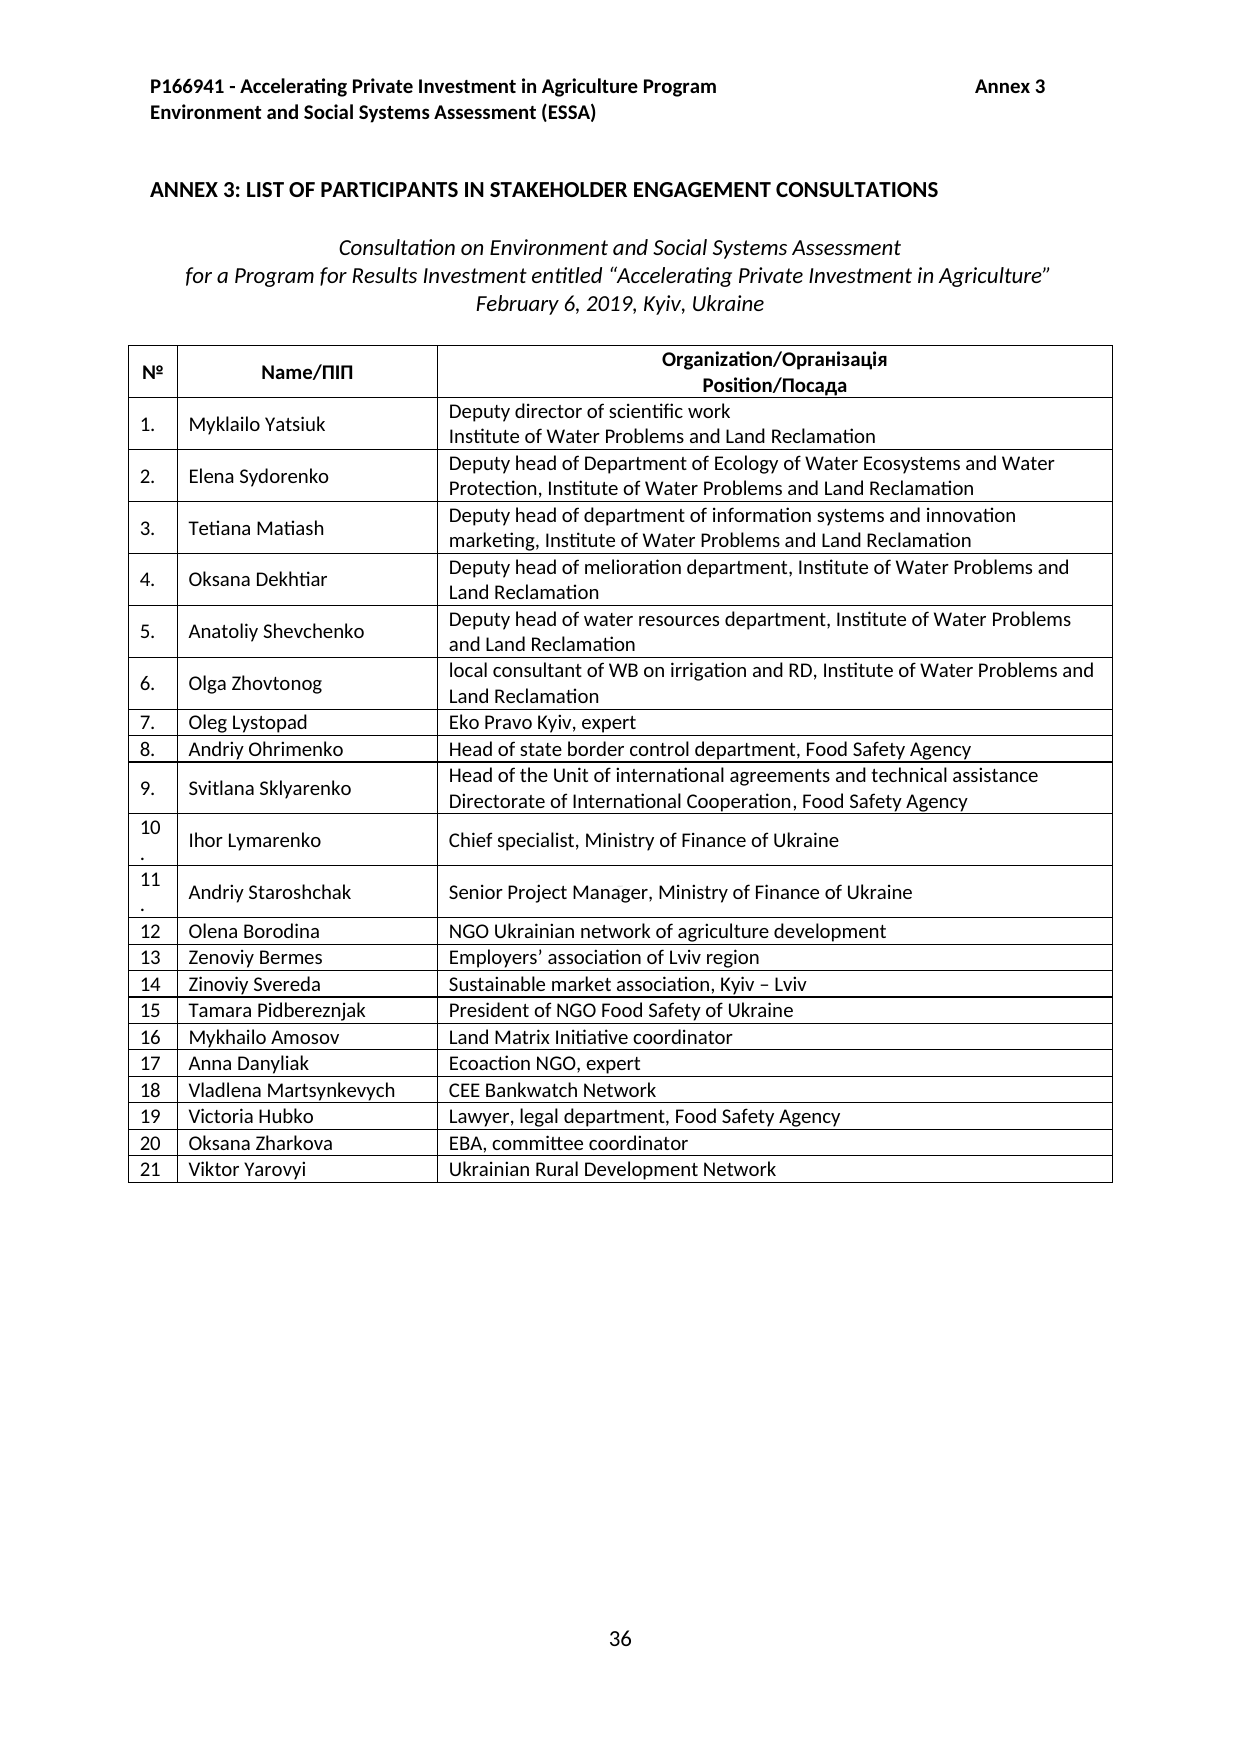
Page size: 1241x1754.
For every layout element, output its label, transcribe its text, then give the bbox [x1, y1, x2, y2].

table_cell Chief specialist, Ministry of Finance of Ukraine [438, 814, 1112, 865]
table_cell 13 [129, 945, 177, 970]
table_cell 11. [129, 866, 177, 917]
table_header № [129, 346, 177, 397]
table_cell 19 [129, 1103, 177, 1129]
table_cell Deputy head of melioration department, Institute of Water Problems and Land Reclamation [438, 554, 1112, 605]
table_cell Land Matrix Initiative coordinator [438, 1024, 1112, 1049]
table_cell Anna Danyliak [178, 1050, 437, 1076]
table_cell Vladlena Martsynkevych [178, 1077, 437, 1102]
table_cell Eko Pravo Kyiv, expert [438, 710, 1112, 735]
text February 6, 2019, Kyiv, Ukraine [150, 289, 1090, 317]
table_cell 7. [129, 710, 177, 735]
table_cell 12 [129, 918, 177, 943]
table_cell Andriy Staroshchak [178, 866, 437, 917]
table_cell local consultant of WB on irrigation and RD, Institute of Water Problems and Land Reclamation [438, 658, 1112, 708]
table_cell 14 [129, 971, 177, 996]
table_cell Andriy Ohrimenko [178, 736, 437, 761]
table_cell Mykhailo Amosov [178, 1024, 437, 1049]
text ANNEX 3: LIST OF PARTICIPANTS IN STAKEHOLDER ENGAGEMENT CONSULTATIONS [150, 175, 1090, 203]
table_cell Head of state border control department, Food Safety Agency [438, 736, 1112, 761]
table_cell Oksana Zharkova [178, 1130, 437, 1155]
table_cell 20 [129, 1130, 177, 1155]
table_cell Zinoviy Svereda [178, 971, 437, 996]
table_cell Ihor Lymarenko [178, 814, 437, 865]
table_cell 9. [129, 763, 177, 813]
table_cell 18 [129, 1077, 177, 1102]
table_cell 3. [129, 502, 177, 553]
table_cell Elena Sydorenko [178, 450, 437, 501]
table_cell Myklailo Yatsiuk [178, 398, 437, 449]
table_cell 10. [129, 814, 177, 865]
table_cell Ukrainian Rural Development Network [438, 1156, 1112, 1182]
table_cell Zenoviy Bermes [178, 945, 437, 970]
table_cell 4. [129, 554, 177, 605]
table_cell 8. [129, 736, 177, 761]
table_cell Olga Zhovtonog [178, 658, 437, 708]
table_cell Deputy head of department of information systems and innovation marketing, Institute of Water Problems and Land Reclamation [438, 502, 1112, 553]
table_cell CEE Bankwatch Network [438, 1077, 1112, 1102]
table_cell EBA, committee coordinator [438, 1130, 1112, 1155]
table_cell President of NGO Food Safety of Ukraine [438, 998, 1112, 1023]
table_cell 5. [129, 606, 177, 657]
table_cell Head of the Unit of international agreements and technical assistance Directorate of International Cooperation, Food Safety Agency [438, 763, 1112, 813]
table_cell Sustainable market association, Kyiv – Lviv [438, 971, 1112, 996]
table_cell 17 [129, 1050, 177, 1076]
table_cell Lawyer, legal department, Food Safety Agency [438, 1103, 1112, 1129]
table_cell Oleg Lystopad [178, 710, 437, 735]
table_cell Svitlana Sklyarenko [178, 763, 437, 813]
table_cell Deputy head of Department of Ecology of Water Ecosystems and Water Protection, Institute of Water Problems and Land Reclamation [438, 450, 1112, 501]
table_cell Ecoaction NGO, expert [438, 1050, 1112, 1076]
table_cell Employers’ association of Lviv region [438, 945, 1112, 970]
table_cell 15 [129, 998, 177, 1023]
table_cell NGO Ukrainian network of agriculture development [438, 918, 1112, 943]
table_cell 16 [129, 1024, 177, 1049]
table_cell Victoria Hubko [178, 1103, 437, 1129]
table_cell 6. [129, 658, 177, 708]
table_header Organization/Організація Position/Посада [438, 346, 1112, 397]
table_cell Anatoliy Shevchenko [178, 606, 437, 657]
table_cell 1. [129, 398, 177, 449]
table_cell Deputy director of scientific work Institute of Water Problems and Land Reclamation [438, 398, 1112, 449]
table_cell Oksana Dekhtiar [178, 554, 437, 605]
table_cell Tamara Pidbereznjak [178, 998, 437, 1023]
table_cell Viktor Yarovyi [178, 1156, 437, 1182]
text Consultation on Environment and Social Systems Assessment [150, 233, 1090, 261]
table_cell Olena Borodina [178, 918, 437, 943]
text for a Program for Results Investment entitled “Accelerating Private Investment in Agriculture” [150, 261, 1090, 289]
table_cell 2. [129, 450, 177, 501]
table_cell Senior Project Manager, Ministry of Finance of Ukraine [438, 866, 1112, 917]
table_cell 21 [129, 1156, 177, 1182]
table_header Name/ПІП [178, 346, 437, 397]
table_cell Deputy head of water resources department, Institute of Water Problems and Land Reclamation [438, 606, 1112, 657]
table_cell Tetiana Matiash [178, 502, 437, 553]
